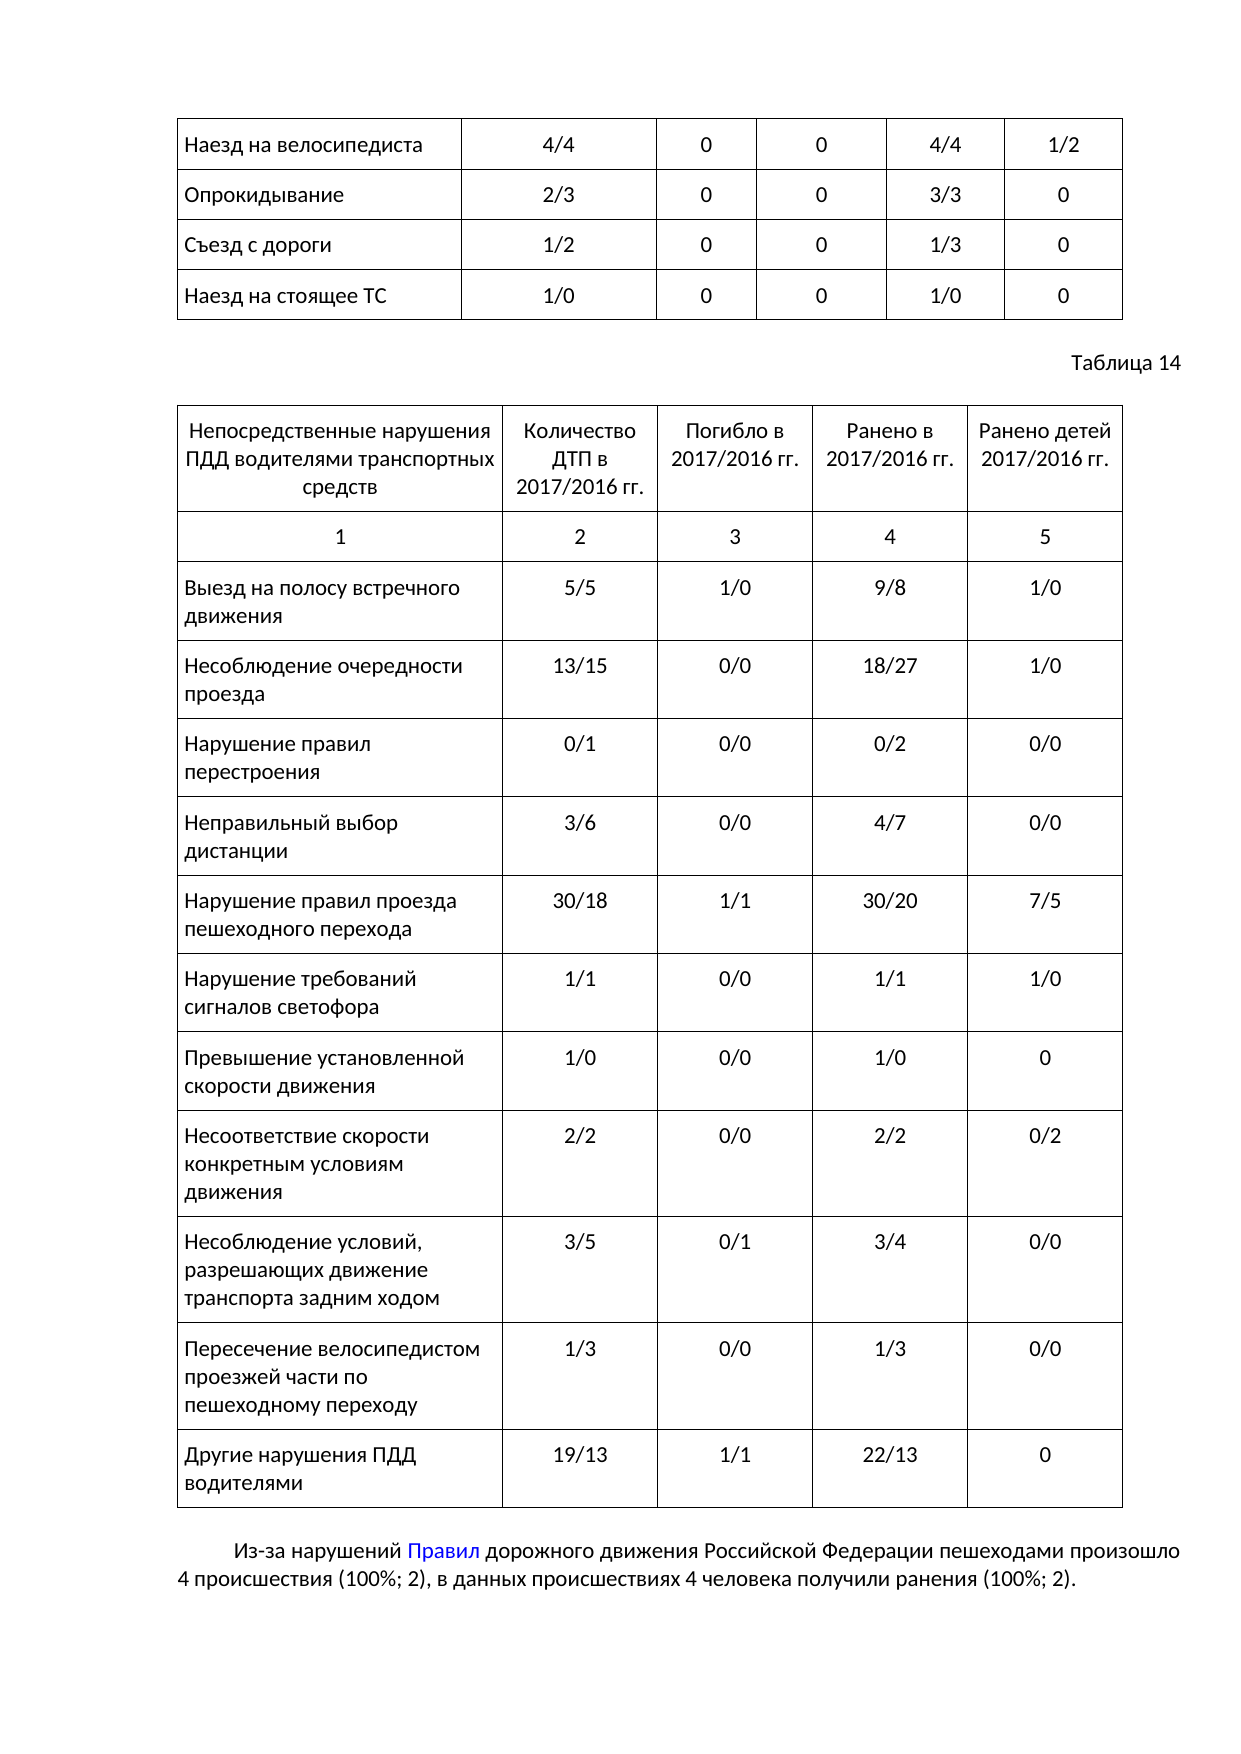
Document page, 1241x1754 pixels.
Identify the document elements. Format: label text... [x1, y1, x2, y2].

table_cell 0/0 [658, 719, 812, 796]
table_cell 0 [657, 270, 756, 319]
table_header Погибло в 2017/2016 гг. [658, 406, 812, 511]
table_cell 5 [968, 512, 1122, 561]
table_cell 3/4 [813, 1217, 967, 1322]
table_cell 0/0 [658, 1111, 812, 1216]
table_cell 0 [757, 220, 886, 269]
table_cell 2/3 [462, 170, 656, 219]
table_cell 5/5 [503, 562, 657, 639]
table_cell 1 [178, 512, 502, 561]
table_cell 1/3 [503, 1323, 657, 1428]
table_cell Несоответствие скорости конкретным условиям движения [178, 1111, 502, 1216]
table_cell Неправильный выбор дистанции [178, 797, 502, 874]
table_cell 1/0 [968, 562, 1122, 639]
table_cell 1/1 [503, 954, 657, 1031]
table_cell 2 [503, 512, 657, 561]
table_header Ранено детей 2017/2016 гг. [968, 406, 1122, 511]
table_cell 0 [757, 170, 886, 219]
table_cell 1/0 [887, 270, 1004, 319]
table_cell Наезд на велосипедиста [178, 119, 461, 168]
table_cell 0/0 [658, 1323, 812, 1428]
table_cell 0 [1005, 220, 1122, 269]
table_cell 0 [1005, 170, 1122, 219]
table_cell Несоблюдение очередности проезда [178, 641, 502, 718]
table_cell Съезд с дороги [178, 220, 461, 269]
table_cell 0/0 [658, 1032, 812, 1109]
table_cell 0/0 [968, 797, 1122, 874]
table_cell 4/4 [887, 119, 1004, 168]
table_cell 0/0 [658, 641, 812, 718]
table_cell 1/3 [813, 1323, 967, 1428]
table_cell 1/0 [968, 641, 1122, 718]
table_cell 0 [757, 270, 886, 319]
table_cell Другие нарушения ПДД водителями [178, 1430, 502, 1507]
table_cell 30/20 [813, 876, 967, 953]
table_cell Несоблюдение условий, разрешающих движение транспорта задним ходом [178, 1217, 502, 1322]
table_cell 2/2 [503, 1111, 657, 1216]
table_cell 0/0 [658, 954, 812, 1031]
table_cell 2/2 [813, 1111, 967, 1216]
table_cell 1/1 [658, 876, 812, 953]
table_cell 4/4 [462, 119, 656, 168]
table_cell 1/0 [968, 954, 1122, 1031]
table_cell 0/2 [968, 1111, 1122, 1216]
table_cell 9/8 [813, 562, 967, 639]
table_cell 19/13 [503, 1430, 657, 1507]
table_cell Пересечение велосипедистом проезжей части по пешеходному переходу [178, 1323, 502, 1428]
table_cell 0 [657, 170, 756, 219]
table_cell Нарушение требований сигналов светофора [178, 954, 502, 1031]
table_cell 0/2 [813, 719, 967, 796]
table_cell 1/0 [658, 562, 812, 639]
table_cell 0 [1005, 270, 1122, 319]
table_cell 1/0 [462, 270, 656, 319]
table_cell 1/2 [462, 220, 656, 269]
table_cell 4/7 [813, 797, 967, 874]
text Таблица 14 [177, 348, 1181, 376]
table_cell 22/13 [813, 1430, 967, 1507]
table_cell Нарушение правил проезда пешеходного перехода [178, 876, 502, 953]
table_cell 1/2 [1005, 119, 1122, 168]
table_cell 1/0 [813, 1032, 967, 1109]
table_cell Наезд на стоящее ТС [178, 270, 461, 319]
table_cell 0/1 [658, 1217, 812, 1322]
table_header Ранено в 2017/2016 гг. [813, 406, 967, 511]
table_cell 0/0 [968, 1323, 1122, 1428]
table_cell 0/1 [503, 719, 657, 796]
table_cell Превышение установленной скорости движения [178, 1032, 502, 1109]
table_cell 3/5 [503, 1217, 657, 1322]
table_cell Выезд на полосу встречного движения [178, 562, 502, 639]
table_cell Нарушение правил перестроения [178, 719, 502, 796]
table_cell 3/3 [887, 170, 1004, 219]
table_cell 0 [657, 119, 756, 168]
table_cell 0/0 [658, 797, 812, 874]
table_cell 7/5 [968, 876, 1122, 953]
table_cell 30/18 [503, 876, 657, 953]
table_cell 1/0 [503, 1032, 657, 1109]
table_cell 13/15 [503, 641, 657, 718]
table_cell 0 [968, 1430, 1122, 1507]
table_cell 0 [757, 119, 886, 168]
table_cell 0/0 [968, 1217, 1122, 1322]
table_header Количество ДТП в 2017/2016 гг. [503, 406, 657, 511]
table_cell 1/3 [887, 220, 1004, 269]
table_cell 1/1 [658, 1430, 812, 1507]
table_header Непосредственные нарушения ПДД водителями транспортных средств [178, 406, 502, 511]
table_cell 3 [658, 512, 812, 561]
table_cell 0 [968, 1032, 1122, 1109]
text Из-за нарушений Правил дорожного движения Российской Федерации пешеходами произошло 4 происшествия (100%; 2), в данных происшествиях 4 человека получили ранения (100%; 2). [177, 1536, 1181, 1592]
table_cell 0/0 [968, 719, 1122, 796]
table_cell 1/1 [813, 954, 967, 1031]
table_cell 3/6 [503, 797, 657, 874]
table_cell 0 [657, 220, 756, 269]
table_cell 18/27 [813, 641, 967, 718]
table_cell Опрокидывание [178, 170, 461, 219]
table_cell 4 [813, 512, 967, 561]
